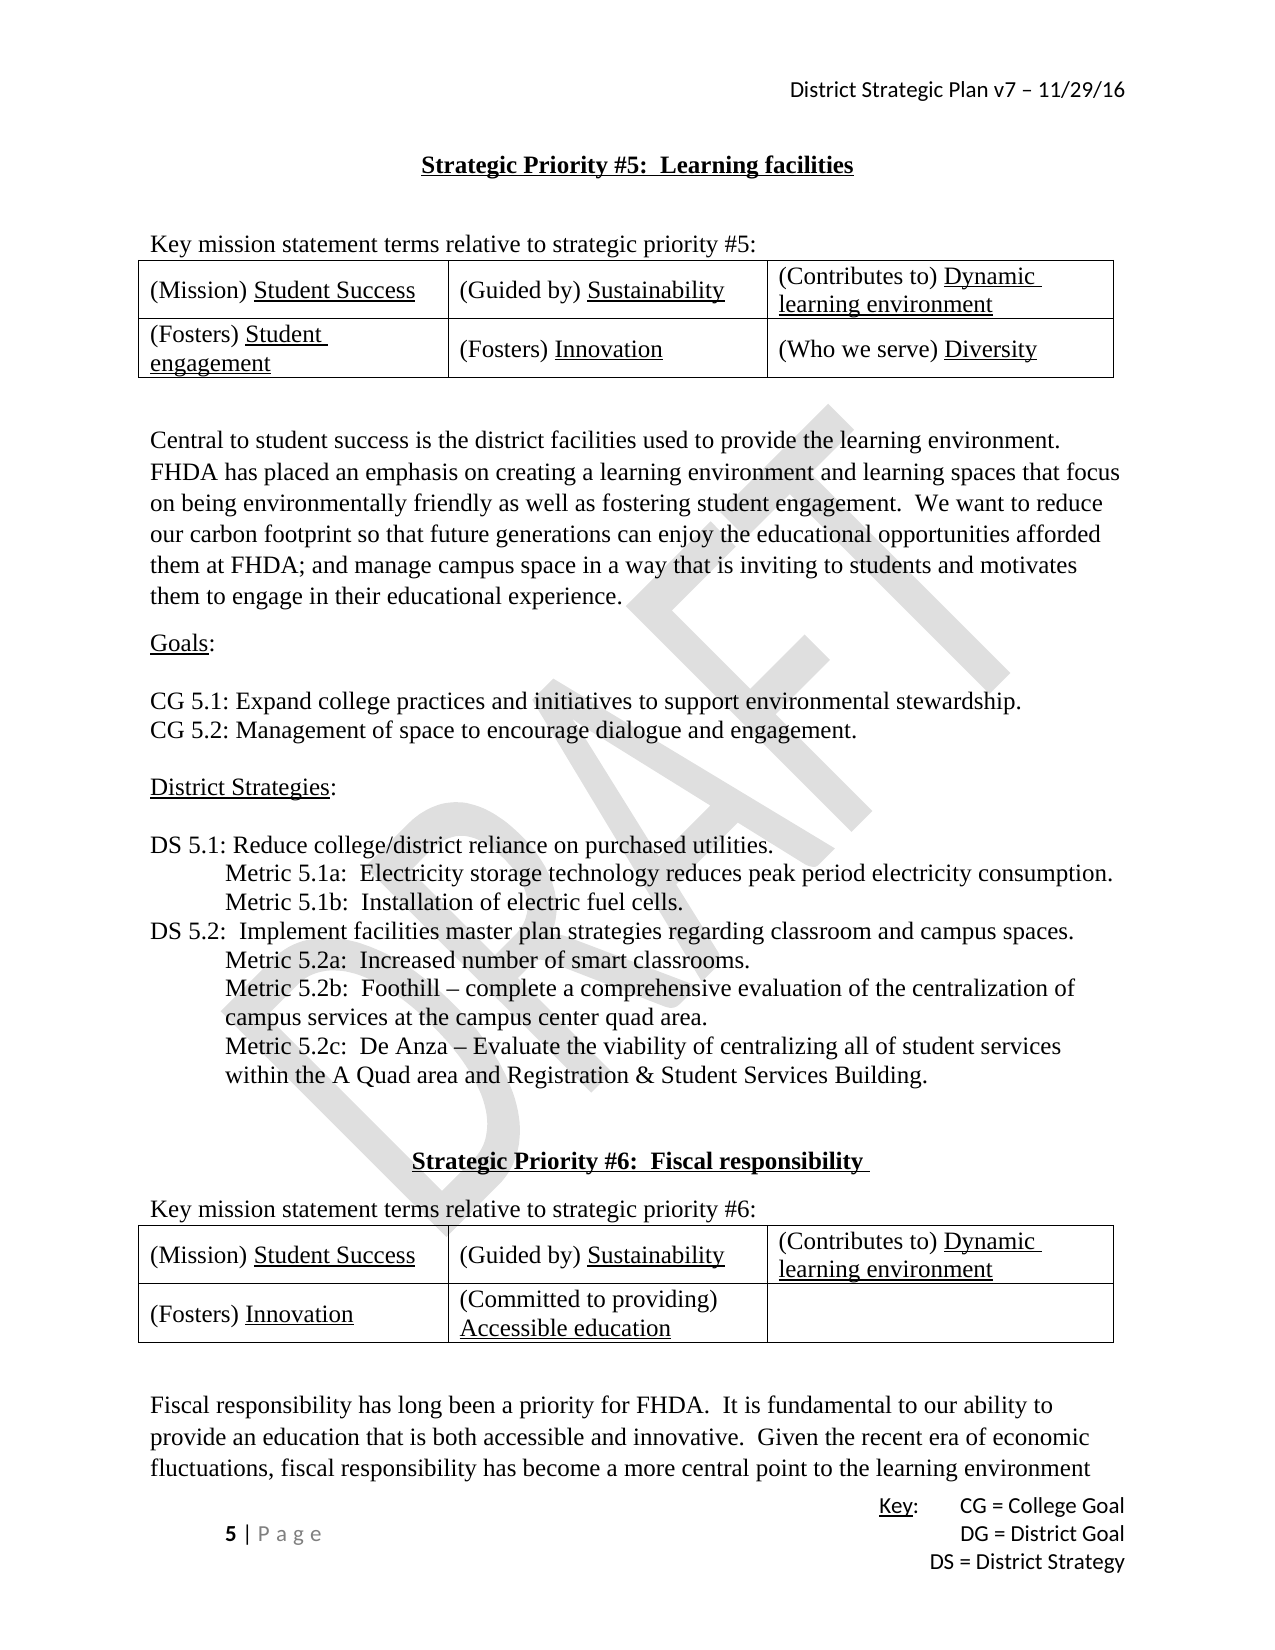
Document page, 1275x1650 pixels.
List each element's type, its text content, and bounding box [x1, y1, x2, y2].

text Metric 5.1a: Electricity storage technology reduces peak period electricity consumption. [225, 858, 1125, 887]
text Metric 5.2b: Foothill – complete a comprehensive evaluation of the centralization of campus services at the campus center quad area. [225, 973, 1125, 1031]
table_header (Guided by) Sustainability [449, 1226, 767, 1283]
text DS 5.1: Reduce college/district reliance on purchased utilities. [150, 830, 1125, 858]
table_cell [768, 1284, 1113, 1342]
text Strategic Priority #5: Learning facilities [150, 150, 1125, 179]
text Key mission statement terms relative to strategic priority #6: [150, 1194, 1125, 1222]
text District Strategies: [150, 772, 1125, 801]
text DS 5.2: Implement facilities master plan strategies regarding classroom and campus spaces. [150, 916, 1125, 945]
text Metric 5.1b: Installation of electric fuel cells. [225, 887, 1125, 916]
table_cell (Fosters) Student engagement [139, 319, 448, 377]
text Metric 5.2c: De Anza – Evaluate the viability of centralizing all of student services within the A Quad area and Registration & Student Services Building. [225, 1031, 1125, 1088]
text Strategic Priority #6: Fiscal responsibility [150, 1146, 1125, 1175]
text Goals: [150, 628, 1125, 657]
table_header (Contributes to) Dynamic learning environment [768, 261, 1113, 318]
table_cell (Fosters) Innovation [449, 319, 767, 377]
text Metric 5.2a: Increased number of smart classrooms. [225, 945, 1125, 973]
table_cell (Who we serve) Diversity [768, 319, 1113, 377]
table_cell (Fosters) Innovation [139, 1284, 448, 1342]
text CG 5.2: Management of space to encourage dialogue and engagement. [150, 715, 1125, 743]
table_header (Mission) Student Success [139, 261, 448, 318]
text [150, 1391, 1125, 1481]
text CG 5.1: Expand college practices and initiatives to support environmental stewardship. [150, 686, 1125, 715]
table_header (Guided by) Sustainability [449, 261, 767, 318]
table_cell (Committed to providing) Accessible education [449, 1284, 767, 1342]
text Central to student success is the district facilities used to provide the learning environment. FHDA has placed an emphasis on creating a learning environment and learning spaces that focus on being environmentally friendly as well as fostering student engagement. We want to reduce our carbon footprint so that future generations can enjoy the educational opportunities afforded them at FHDA; and manage campus space in a way that is inviting to students and motivates them to engage in their educational experience. [150, 426, 1125, 609]
text Key mission statement terms relative to strategic priority #5: [150, 229, 1125, 257]
table_header (Contributes to) Dynamic learning environment [768, 1226, 1113, 1283]
table_header (Mission) Student Success [139, 1226, 448, 1283]
